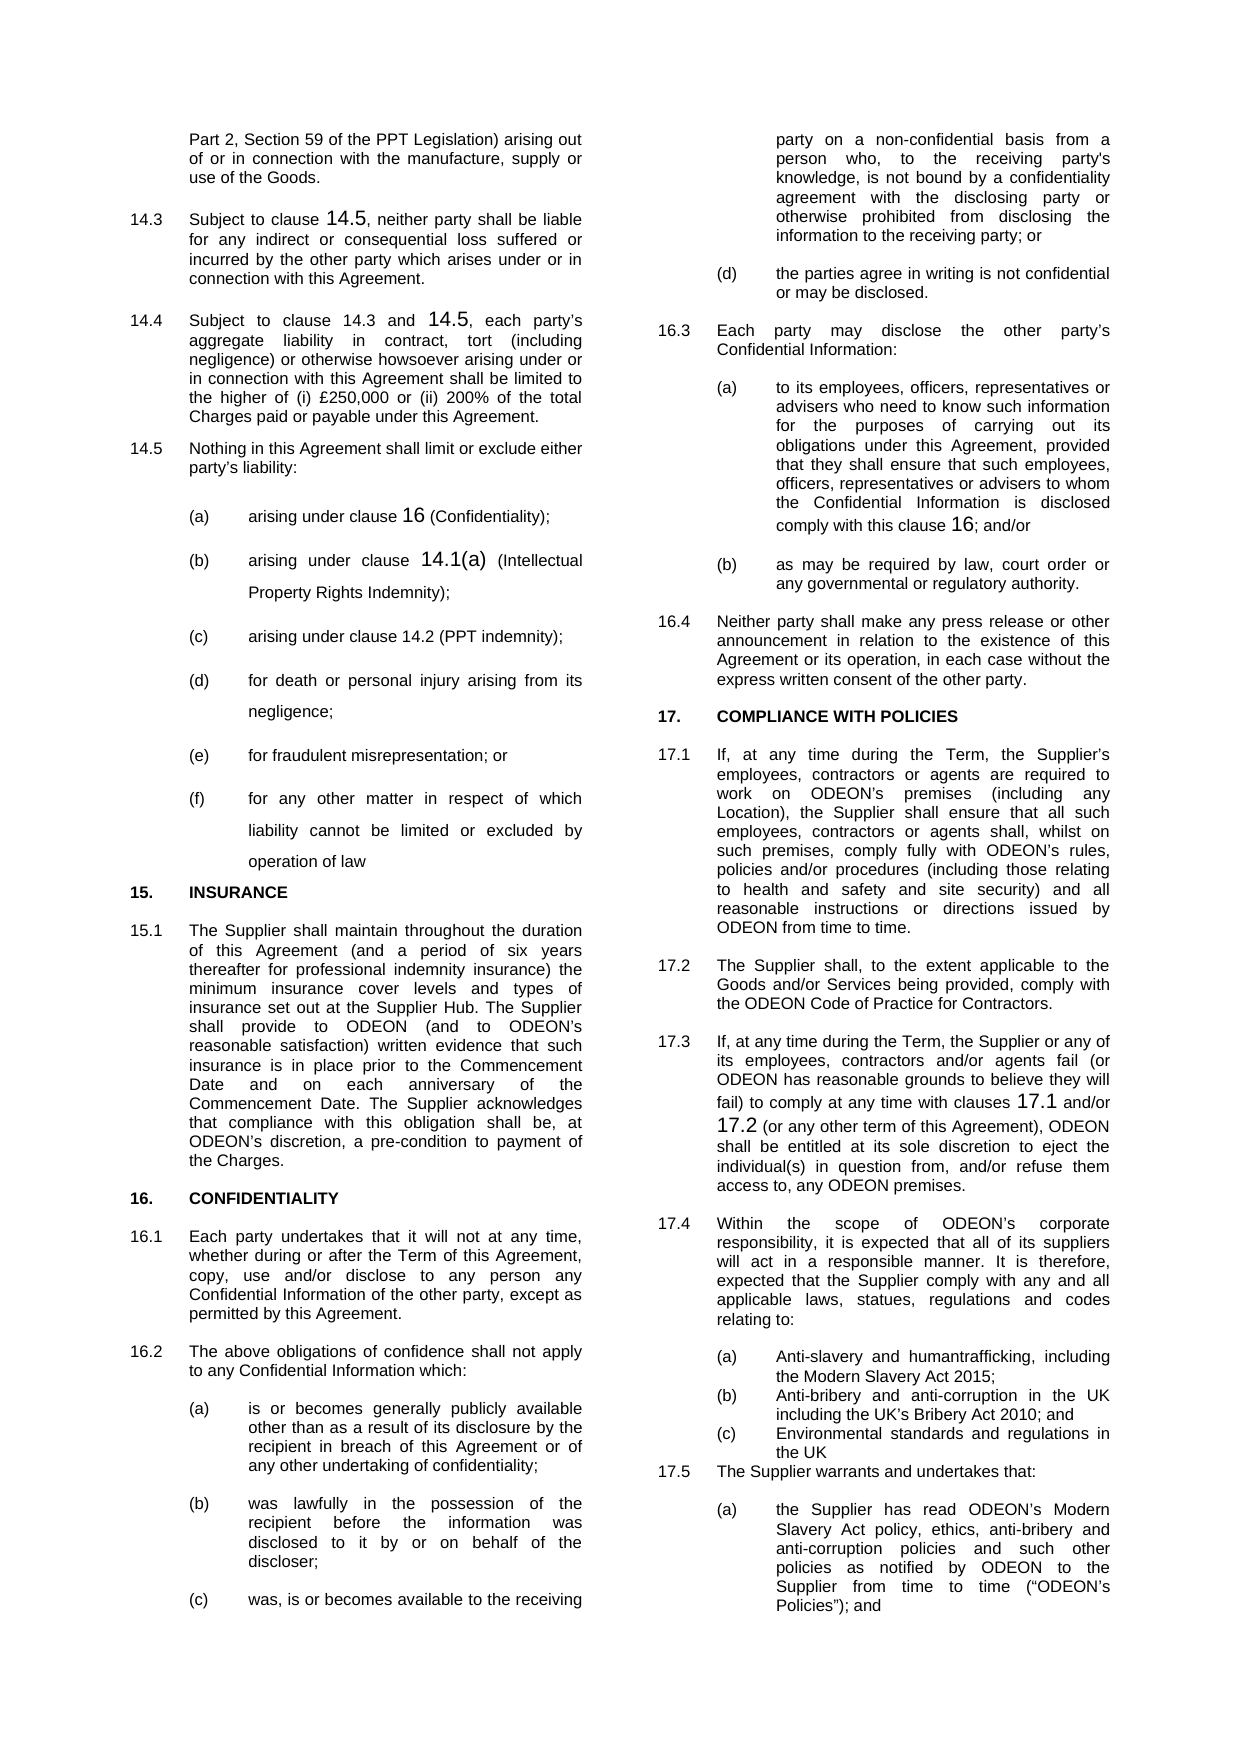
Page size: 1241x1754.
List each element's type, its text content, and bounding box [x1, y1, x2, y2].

subtitle Each party may disclose the other party’s Confidential Information: [658, 321, 1110, 359]
subtitle The Supplier shall, to the extent applicable to the Goods and/or Services being provided, comply with the ODEON Code of Practice for Contractors. [658, 956, 1110, 1013]
subtitle The above obligations of confidence shall not apply to any Confidential Information which: [130, 1342, 583, 1380]
subtitle The Supplier shall maintain throughout the duration of this Agreement (and a period of six years thereafter for professional indemnity insurance) the minimum insurance cover levels and types of insurance set out at the Supplier Hub. The Supplier shall provide to ODEON (and to ODEON’s reasonable satisfaction) written evidence that such insurance is in place prior to the Commencement Date and on each anniversary of the Commencement Date. The Supplier acknowledges that compliance with this obligation shall be, at ODEON’s discretion, a pre-condition to payment of the Charges. [130, 921, 583, 1170]
subtitle the Supplier has read ODEON’s Modern Slavery Act policy, ethics, anti-bribery and anti-corruption policies and such other policies as notified by ODEON to the Supplier from time to time (“ODEON’s Policies”); and [717, 1500, 1110, 1615]
subtitle was lawfully in the possession of the recipient before the information was disclosed to it by or on behalf of the discloser; [189, 1494, 583, 1571]
subtitle If, at any time during the Term, the Supplier’s employees, contractors or agents are required to work on ODEON’s premises (including any Location), the Supplier shall ensure that all such employees, contractors or agents shall, whilst on such premises, comply fully with ODEON’s rules, policies and/or procedures (including those relating to health and safety and site security) and all reasonable instructions or directions issued by ODEON from time to time. [658, 745, 1110, 937]
subtitle Anti-bribery and anti-corruption in the UK including the UK’s Bribery Act 2010; and [717, 1386, 1110, 1424]
subtitle arising under clause 14.2 (PPT indemnity); [189, 614, 583, 646]
subtitle If, at any time during the Term, the Supplier or any of its employees, contractors and/or agents fail (or ODEON has reasonable grounds to believe they will fail) to comply at any time with clauses 17.1 and/or 17.2 (or any other term of this Agreement), ODEON shall be entitled at its sole discretion to eject the individual(s) in question from, and/or refuse them access to, any ODEON premises. [658, 1032, 1110, 1195]
subtitle Nothing in this Agreement shall limit or exclude either party’s liability: [130, 439, 583, 477]
subtitle Environmental standards and regulations in the UK [717, 1424, 1110, 1462]
subtitle Each party undertakes that it will not at any time, whether during or after the Term of this Agreement, copy, use and/or disclose to any person any Confidential Information of the other party, except as permitted by this Agreement. [130, 1227, 583, 1323]
subtitle for fraudulent misrepresentation; or [189, 733, 583, 764]
subtitle Subject to clause 14.3 and 14.5, each party’s aggregate liability in contract, tort (including negligence) or otherwise howsoever arising under or in connection with this Agreement shall be limited to the higher of (i) £250,000 or (ii) 200% of the total Charges paid or payable under this Agreement. [130, 306, 583, 426]
subtitle Confidentiality [130, 1189, 583, 1208]
subtitle The Supplier warrants and undertakes that: [658, 1462, 1110, 1481]
subtitle for any other matter in respect of which liability cannot be limited or excluded by operation of law [189, 777, 583, 871]
subtitle is or becomes generally publicly available other than as a result of its disclosure by the recipient in breach of this Agreement or of any other undertaking of confidentiality; [189, 1399, 583, 1475]
subtitle Within the scope of ODEON’s corporate responsibility, it is expected that all of its suppliers will act in a responsible manner. It is therefore, expected that the Supplier comply with any and all applicable laws, statues, regulations and codes relating to: [658, 1213, 1110, 1328]
subtitle for death or personal injury arising from its negligence; [189, 658, 583, 721]
subtitle Anti-slavery and humantrafficking, including the Modern Slavery Act 2015; [717, 1347, 1110, 1386]
subtitle Subject to clause 14.5, neither party shall be liable for any indirect or consequential loss suffered or incurred by the other party which arises under or in connection with this Agreement. [130, 206, 583, 288]
subtitle the parties agree in writing is not confidential or may be disclosed. [717, 264, 1110, 302]
subtitle Neither party shall make any press release or other announcement in relation to the existence of this Agreement or its operation, in each case without the express written consent of the other party. [658, 612, 1110, 688]
subtitle Insurance [130, 883, 583, 902]
subtitle to its employees, officers, representatives or advisers who need to know such information for the purposes of carrying out its obligations under this Agreement, provided that they shall ensure that such employees, officers, representatives or advisers to whom the Confidential Information is disclosed comply with this clause 16; and/or [717, 378, 1110, 536]
subtitle Compliance with policies [658, 707, 1110, 726]
subtitle as may be required by law, court order or any governmental or regulatory authority. [717, 555, 1110, 593]
subtitle arising under clause 13.1 (Intellectual Property Rights Indemnity); [189, 539, 583, 602]
subtitle arising under clause 16 (Confidentiality); [189, 496, 583, 527]
subtitle was, is or becomes available to the receiving party on a non-confidential basis from a person who, to the receiving party's knowledge, is not bound by a confidentiality agreement with the disclosing party or otherwise prohibited from disclosing the information to the receiving party; or [717, 130, 1110, 245]
